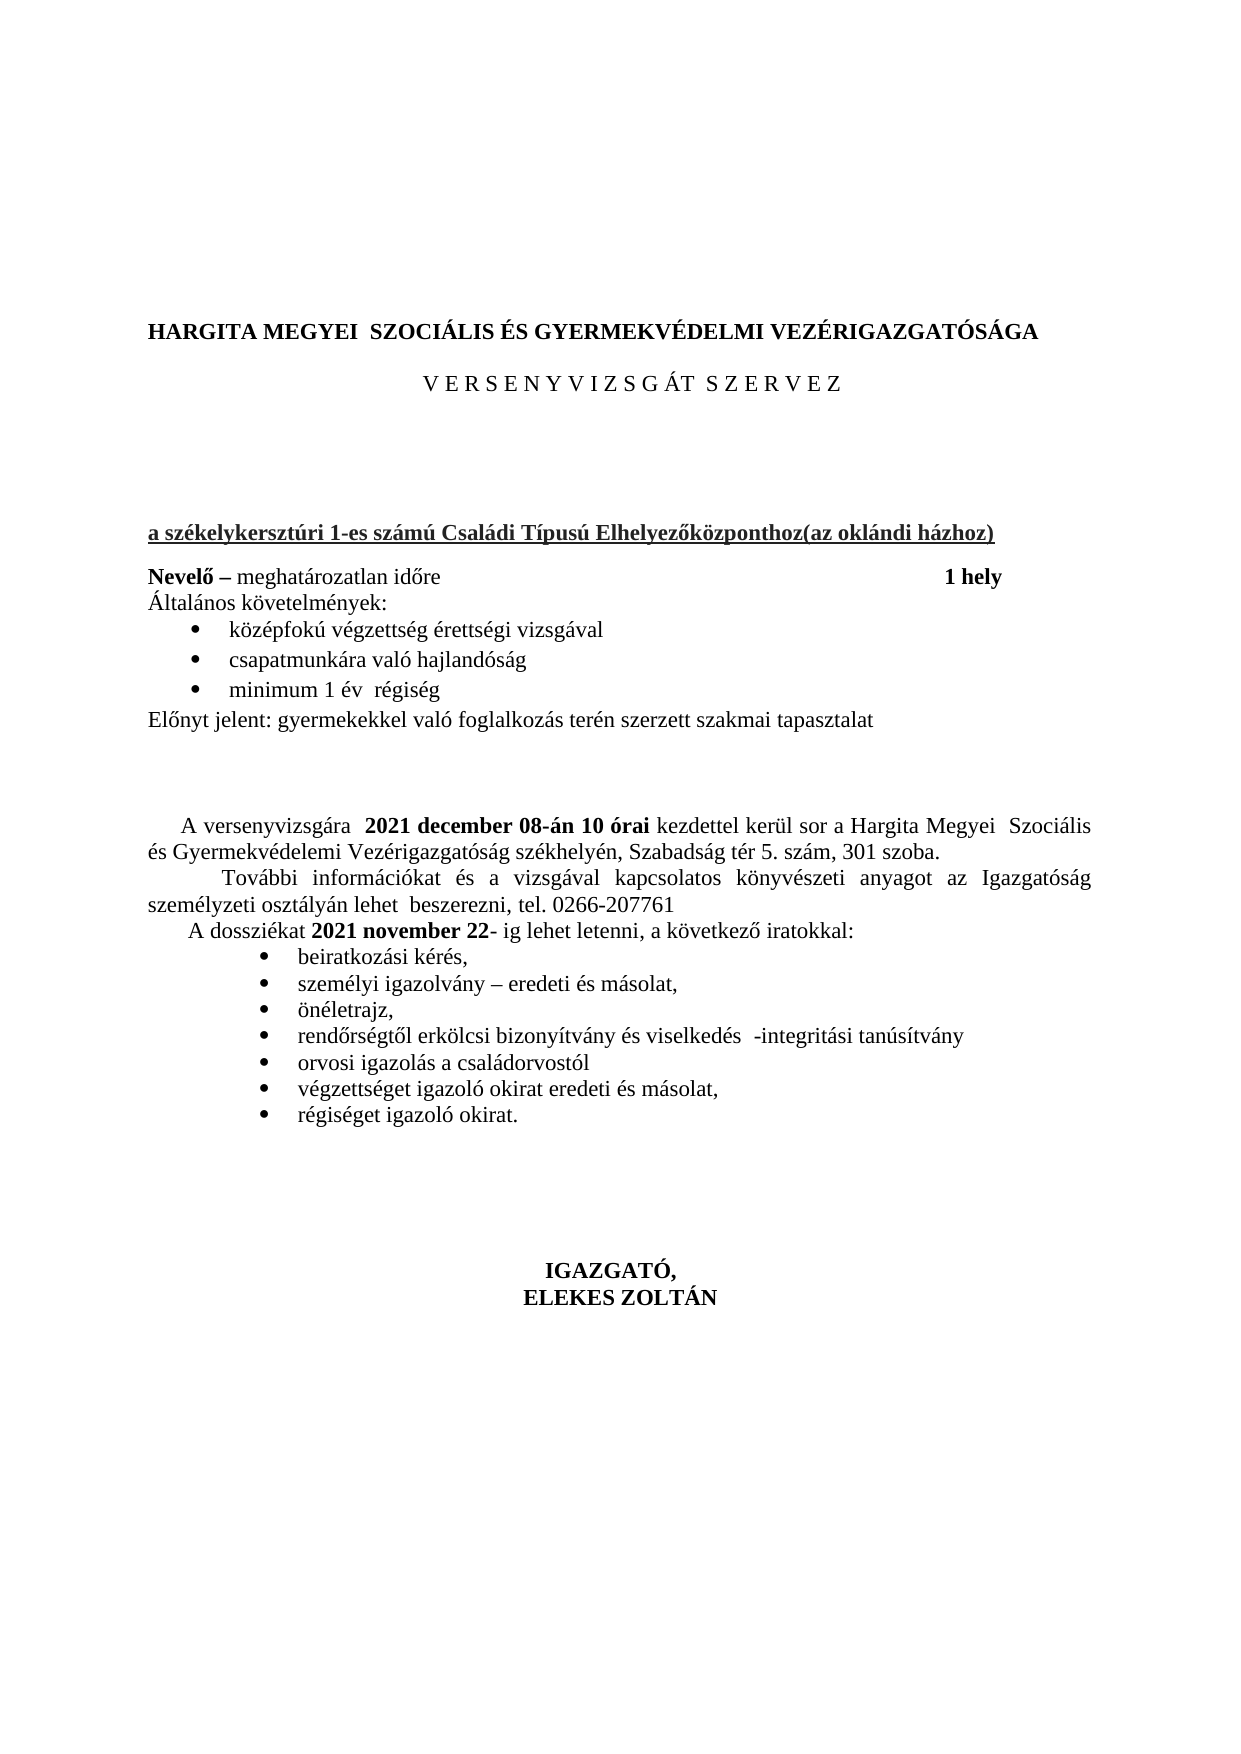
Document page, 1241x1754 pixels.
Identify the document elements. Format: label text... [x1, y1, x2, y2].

text A versenyvizsgára 2021 december 08-án 10 órai kezdettel kerül sor a Hargita Megyei Szociális és Gyermekvédelemi Vezérigazgatóság székhelyén, Szabadság tér 5. szám, 301 szoba. [148, 812, 1093, 864]
list rendőrségtől erkölcsi bizonyítvány és viselkedés -integritási tanúsítvány [260, 1022, 1093, 1049]
list csapatmunkára való hajlandóság [191, 646, 1093, 672]
list végzettséget igazoló okirat eredeti és másolat, [260, 1075, 1093, 1102]
text A dossziékat 2021 november 22- ig lehet letenni, a következő iratokkal: [148, 917, 1093, 943]
text ELEKES ZOLTÁN [148, 1284, 1093, 1310]
text a székelykersztúri 1-es számú Családi Típusú Elhelyezőközponthoz(az oklándi házhoz) [148, 519, 1093, 546]
text IGAZGATÓ, [373, 1257, 1093, 1284]
list beiratkozási kérés, [260, 943, 1093, 970]
subtitle HARGITA MEGYEI SZOCIÁLIS ÉS GYERMEKVÉDELMI VEZÉRIGAZGATÓSÁGA [148, 318, 1093, 344]
list önéletrajz, [260, 996, 1093, 1022]
text További információkat és a vizsgával kapcsolatos könyvészeti anyagot az Igazgatóság személyzeti osztályán lehet beszerezni, tel. 0266-207761 [148, 864, 1093, 917]
list régiséget igazoló okirat. [260, 1102, 1093, 1128]
text Nevelő – meghatározatlan időre 1 hely Általános követelmények: [148, 563, 1093, 616]
text Előnyt jelent: gyermekekkel való foglalkozás terén szerzett szakmai tapasztalat [148, 706, 1093, 733]
list középfokú végzettség érettségi vizsgával [191, 616, 1093, 642]
list minimum 1 év régiség [191, 676, 1093, 702]
list orvosi igazolás a családorvostól [260, 1049, 1093, 1075]
list személyi igazolvány – eredeti és másolat, [260, 970, 1093, 996]
subtitle V E R S E N Y V I Z S G ÁT S Z E R V E Z [148, 370, 1093, 397]
